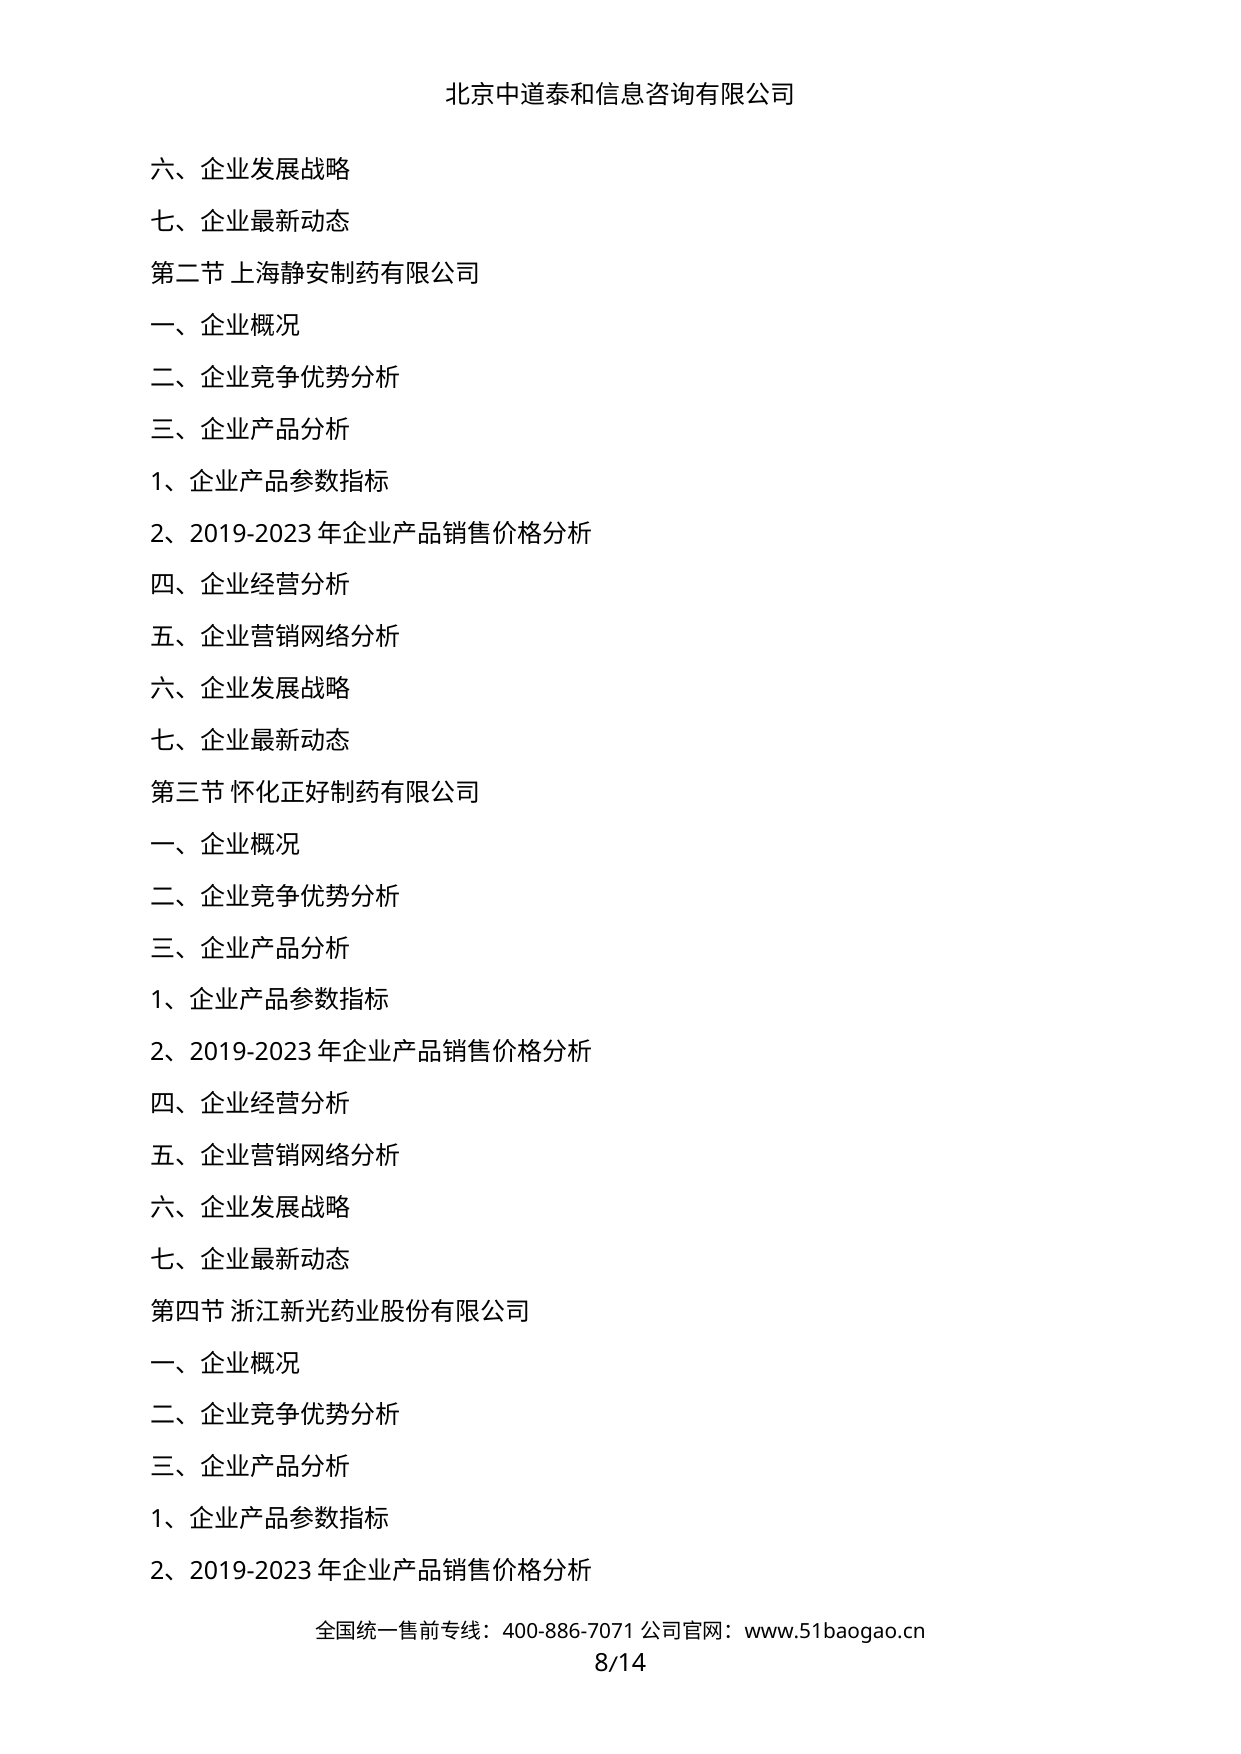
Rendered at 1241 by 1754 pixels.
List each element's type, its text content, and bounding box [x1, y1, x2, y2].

text 六、企业发展战略 [150, 150, 1090, 186]
text 2、2019-2023年企业产品销售价格分析 [150, 1551, 1090, 1587]
text 第四节 浙江新光药业股份有限公司 [150, 1291, 1090, 1327]
text 二、企业竞争优势分析 [150, 1395, 1090, 1431]
text 第二节 上海静安制药有限公司 [150, 254, 1090, 290]
text 五、企业营销网络分析 [150, 617, 1090, 653]
text 七、企业最新动态 [150, 1239, 1090, 1276]
text 1、企业产品参数指标 [150, 1499, 1090, 1535]
text 三、企业产品分析 [150, 928, 1090, 964]
text 二、企业竞争优势分析 [150, 357, 1090, 394]
text 七、企业最新动态 [150, 721, 1090, 757]
text 1、企业产品参数指标 [150, 980, 1090, 1016]
text 三、企业产品分析 [150, 1447, 1090, 1483]
text 2、2019-2023年企业产品销售价格分析 [150, 513, 1090, 549]
text 六、企业发展战略 [150, 669, 1090, 705]
text 一、企业概况 [150, 1343, 1090, 1379]
text 二、企业竞争优势分析 [150, 876, 1090, 912]
text 第三节 怀化正好制药有限公司 [150, 772, 1090, 809]
text 三、企业产品分析 [150, 409, 1090, 446]
text 一、企业概况 [150, 824, 1090, 861]
text 五、企业营销网络分析 [150, 1136, 1090, 1172]
text 六、企业发展战略 [150, 1187, 1090, 1224]
text 四、企业经营分析 [150, 1084, 1090, 1120]
text 四、企业经营分析 [150, 565, 1090, 601]
text 1、企业产品参数指标 [150, 461, 1090, 497]
text 七、企业最新动态 [150, 202, 1090, 238]
text 一、企业概况 [150, 306, 1090, 342]
text 2、2019-2023年企业产品销售价格分析 [150, 1032, 1090, 1068]
